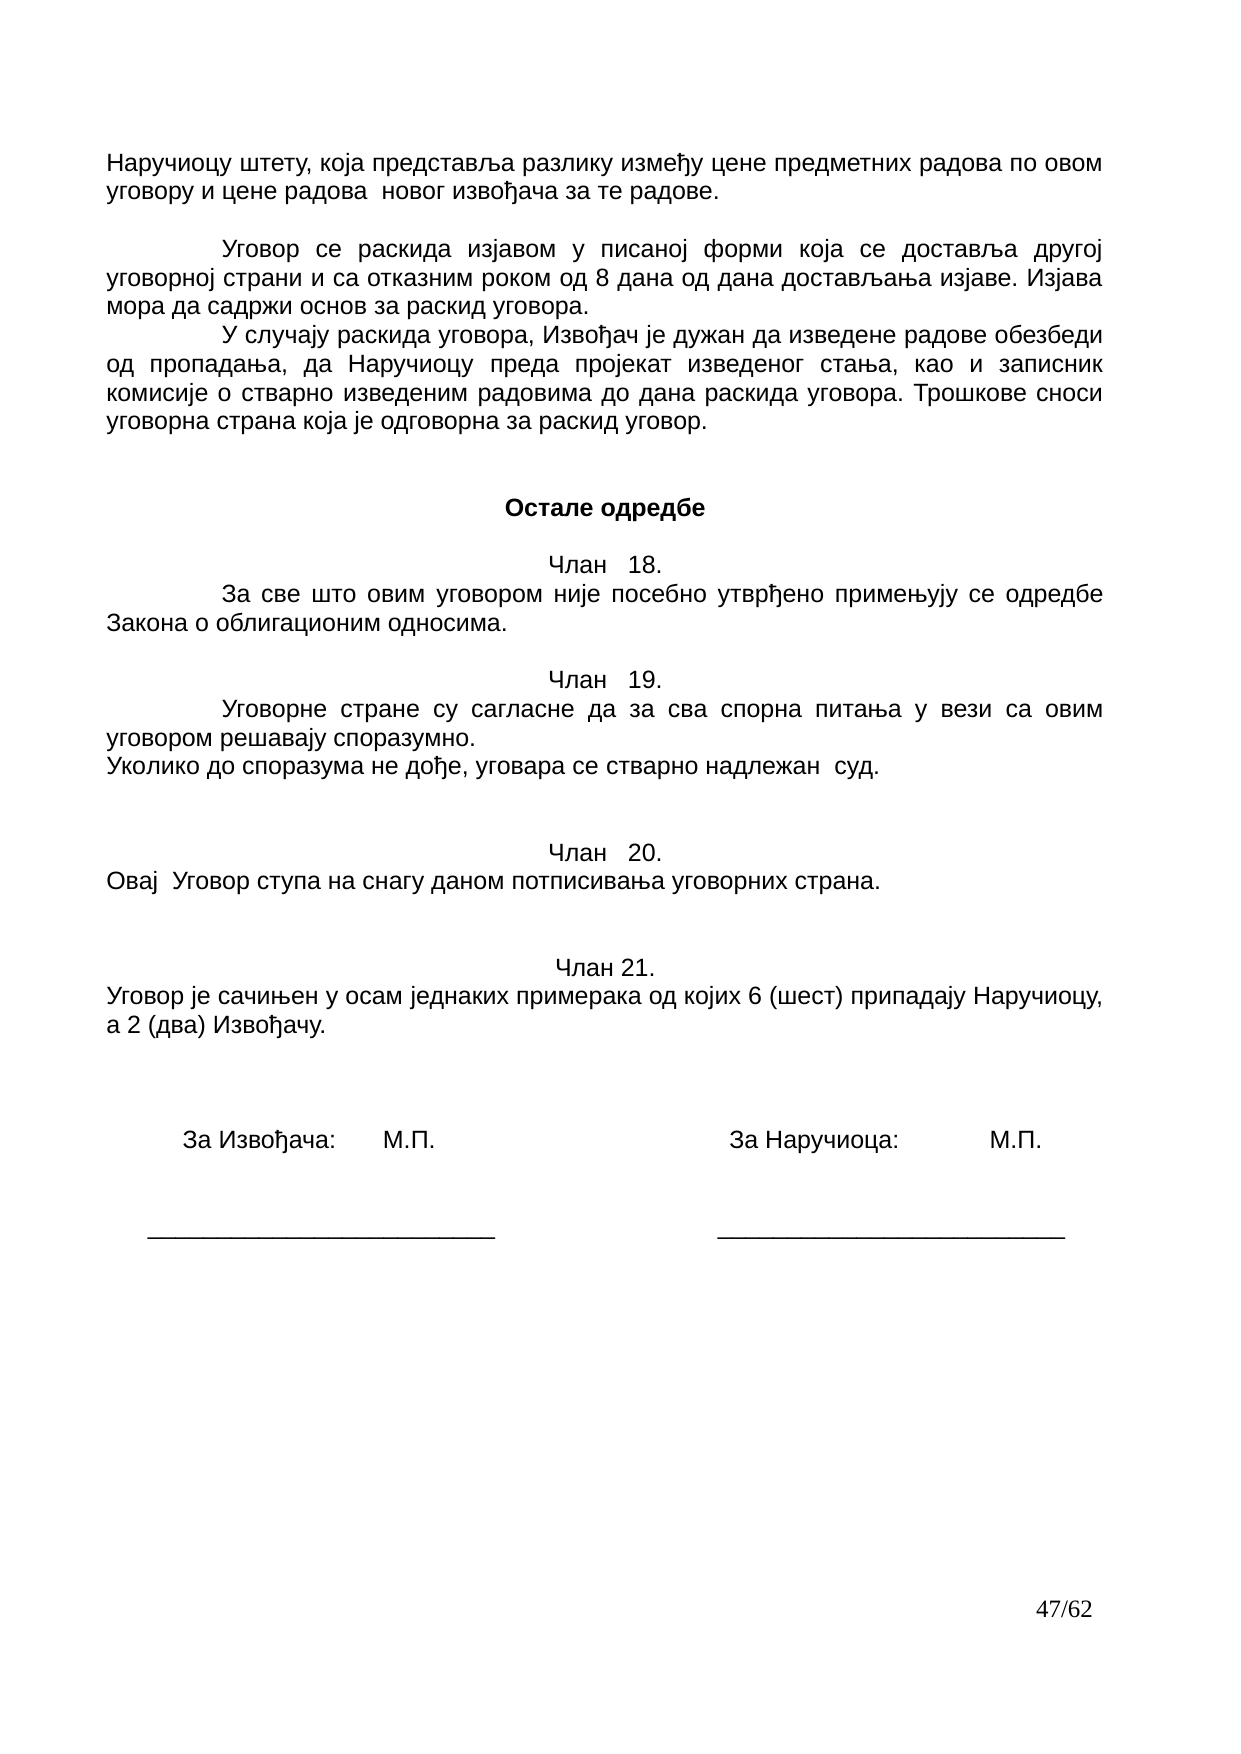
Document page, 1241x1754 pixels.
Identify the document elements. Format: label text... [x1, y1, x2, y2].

text У случају раскида уговора, Извођач је дужан да изведене радове обезбеди од пропадања, да Наручиоцу преда пројекат изведеног стања, као и записник комисије о стварно изведеним радовима до дана раскида уговора. Трошкове сноси уговорна страна која је одговорна за раскид уговор. [106, 320, 1104, 435]
text Члан 20. [106, 838, 1104, 866]
text За све што овим уговором није посебно утврђено примењују се одредбе Закона о облигационим односима. [106, 579, 1104, 636]
text Члан 21. [106, 953, 1104, 981]
text Члан 19. [106, 665, 1104, 694]
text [106, 148, 1104, 205]
text Члан 18. [106, 550, 1104, 579]
text Уговор је сачињен у осам једнаких примерака од којих 6 (шест) припадају Наручиоцу, а 2 (два) Извођачу. [106, 981, 1104, 1039]
text Остале одредбе [106, 493, 1104, 521]
text Уколико до споразума не дође, уговара се стварно надлежан суд. [106, 751, 1104, 780]
text _________________________ _________________________ [148, 1211, 1104, 1240]
text За Извођача: М.П. За Наручиоца: М.П. [106, 1125, 1104, 1154]
text Уговорне стране су сагласне да за сва спорна питања у вези са овим уговором решавају споразумно. [106, 694, 1104, 751]
text Уговор се раскида изјавом у писаној форми која се доставља другој уговорној страни и са отказним роком од 8 дана од дана достављања изјаве. Изјава мора да садржи основ за раскид уговора. [106, 234, 1104, 320]
text Овај Уговор ступа на снагу даном потписивања уговорних страна. [106, 866, 1104, 895]
